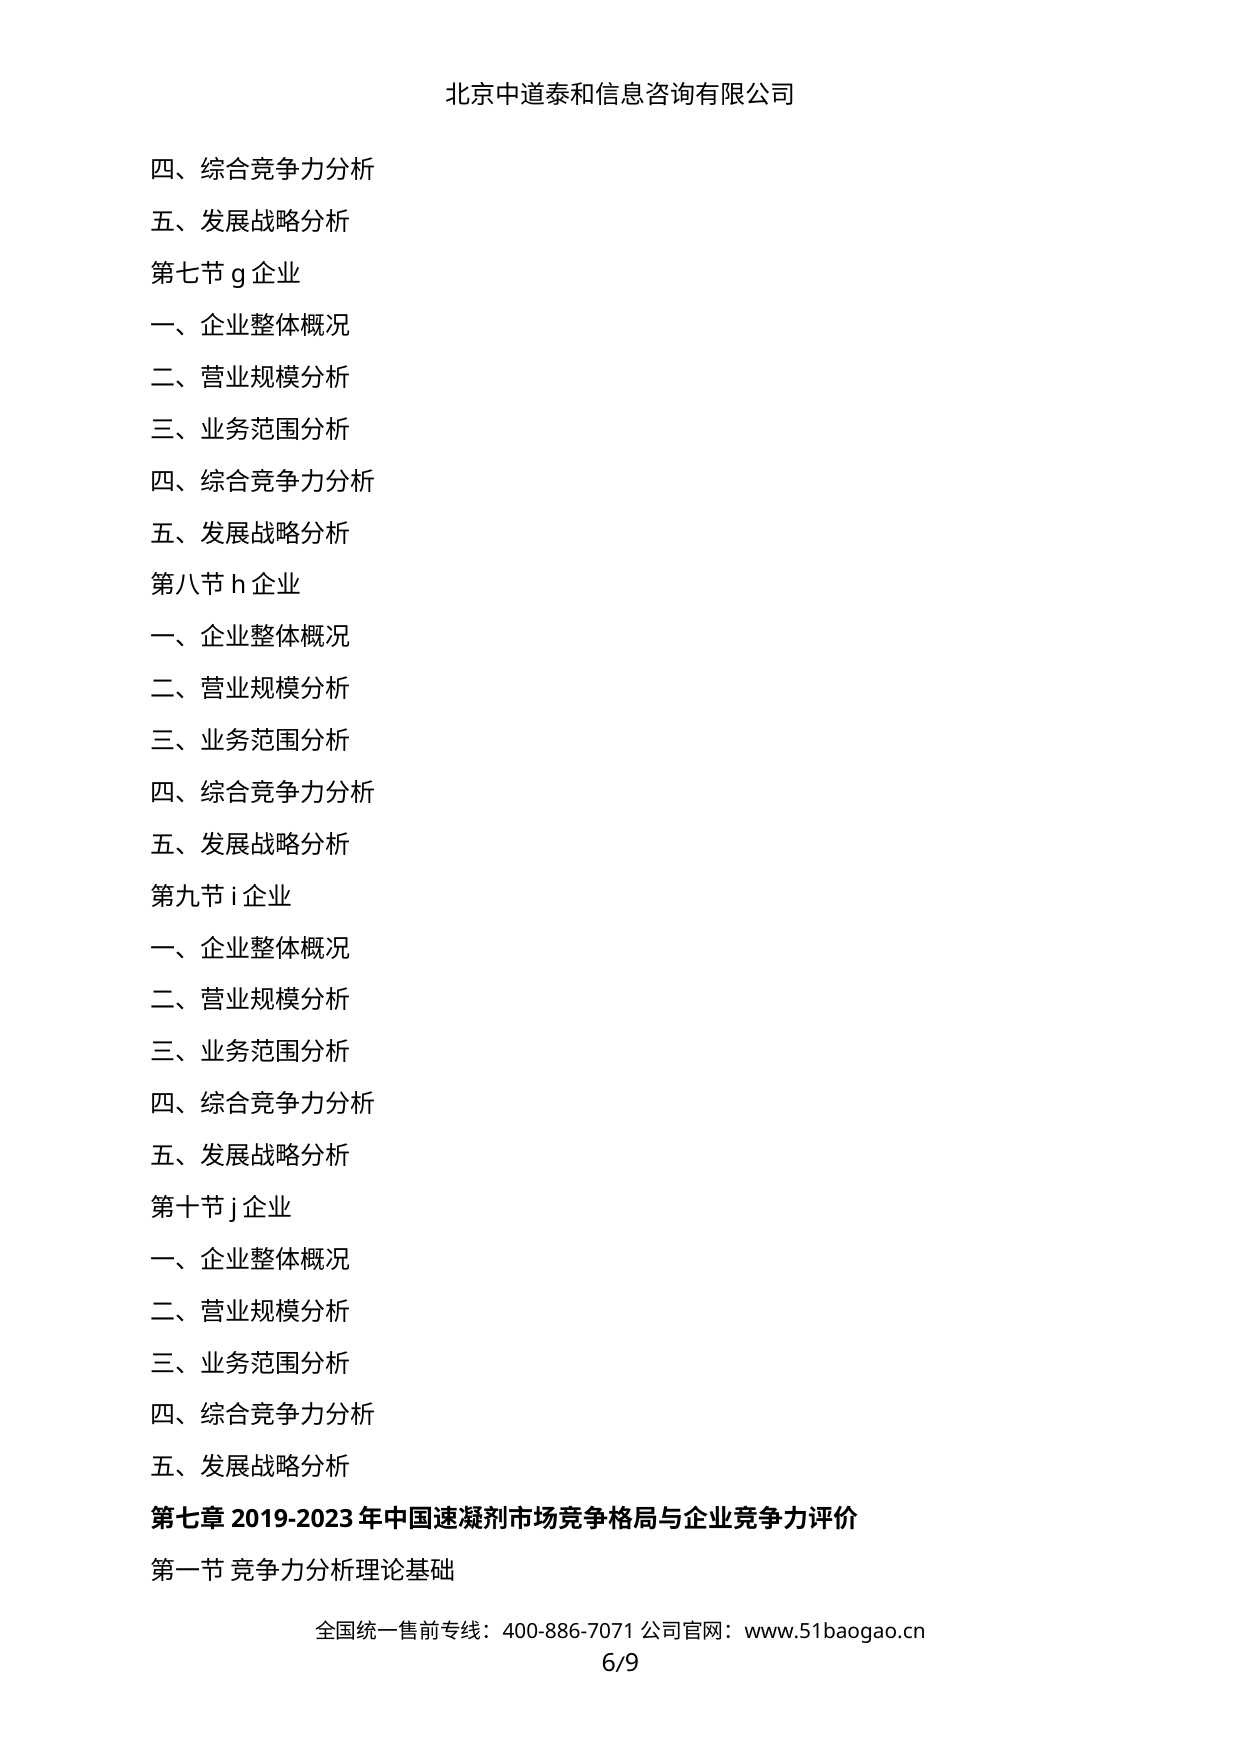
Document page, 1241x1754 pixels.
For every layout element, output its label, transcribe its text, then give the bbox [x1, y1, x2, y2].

text 四、综合竞争力分析 [150, 1395, 1090, 1431]
text 五、发展战略分析 [150, 824, 1090, 861]
text 第一节 竞争力分析理论基础 [150, 1551, 1090, 1587]
text 三、业务范围分析 [150, 1343, 1090, 1379]
text 三、业务范围分析 [150, 409, 1090, 446]
text 一、企业整体概况 [150, 617, 1090, 653]
text 一、企业整体概况 [150, 928, 1090, 964]
text 四、综合竞争力分析 [150, 150, 1090, 186]
text 一、企业整体概况 [150, 306, 1090, 342]
text 五、发展战略分析 [150, 513, 1090, 549]
text 三、业务范围分析 [150, 1032, 1090, 1068]
text 二、营业规模分析 [150, 1291, 1090, 1327]
text 五、发展战略分析 [150, 1136, 1090, 1172]
text 第十节 j企业 [150, 1187, 1090, 1224]
text 三、业务范围分析 [150, 721, 1090, 757]
text 第八节 h企业 [150, 565, 1090, 601]
text 四、综合竞争力分析 [150, 461, 1090, 497]
text 二、营业规模分析 [150, 980, 1090, 1016]
text 四、综合竞争力分析 [150, 1084, 1090, 1120]
text 一、企业整体概况 [150, 1239, 1090, 1276]
text 二、营业规模分析 [150, 669, 1090, 705]
text 五、发展战略分析 [150, 202, 1090, 238]
text 第七节 g企业 [150, 254, 1090, 290]
text 第九节 i企业 [150, 876, 1090, 912]
text 第七章 2019-2023年中国速凝剂市场竞争格局与企业竞争力评价 [150, 1499, 1090, 1535]
text 四、综合竞争力分析 [150, 772, 1090, 809]
text 二、营业规模分析 [150, 357, 1090, 394]
text 五、发展战略分析 [150, 1447, 1090, 1483]
